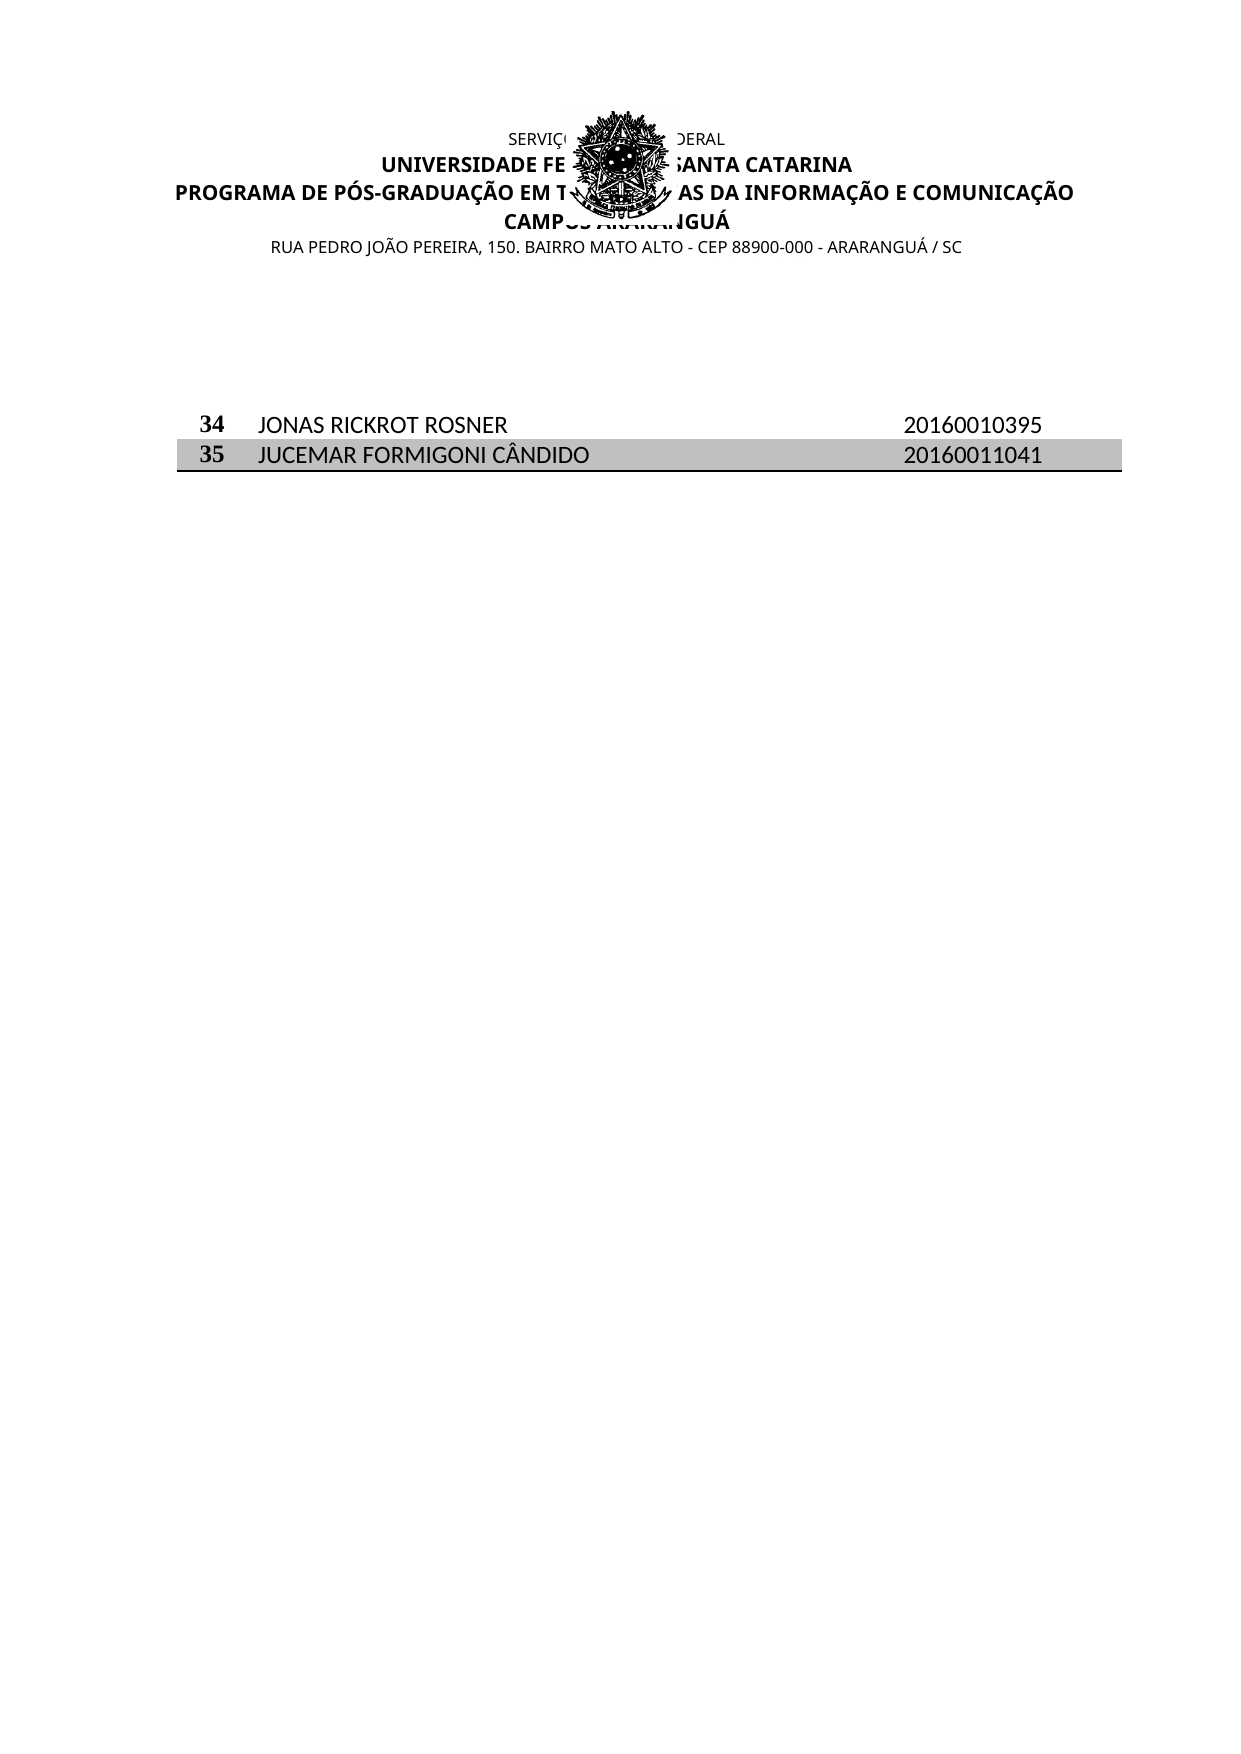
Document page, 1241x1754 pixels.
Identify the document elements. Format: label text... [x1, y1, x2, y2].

table_cell 35 [177, 439, 247, 470]
table_cell 34 [177, 409, 247, 439]
table_cell 20160011041 [892, 439, 1122, 470]
table_cell JONAS RICKROT ROSNER [247, 409, 892, 439]
table_cell 20160010395 [892, 409, 1122, 439]
picture [565, 105, 678, 225]
table_cell JUCEMAR FORMIGONI CÂNDIDO [247, 439, 892, 470]
